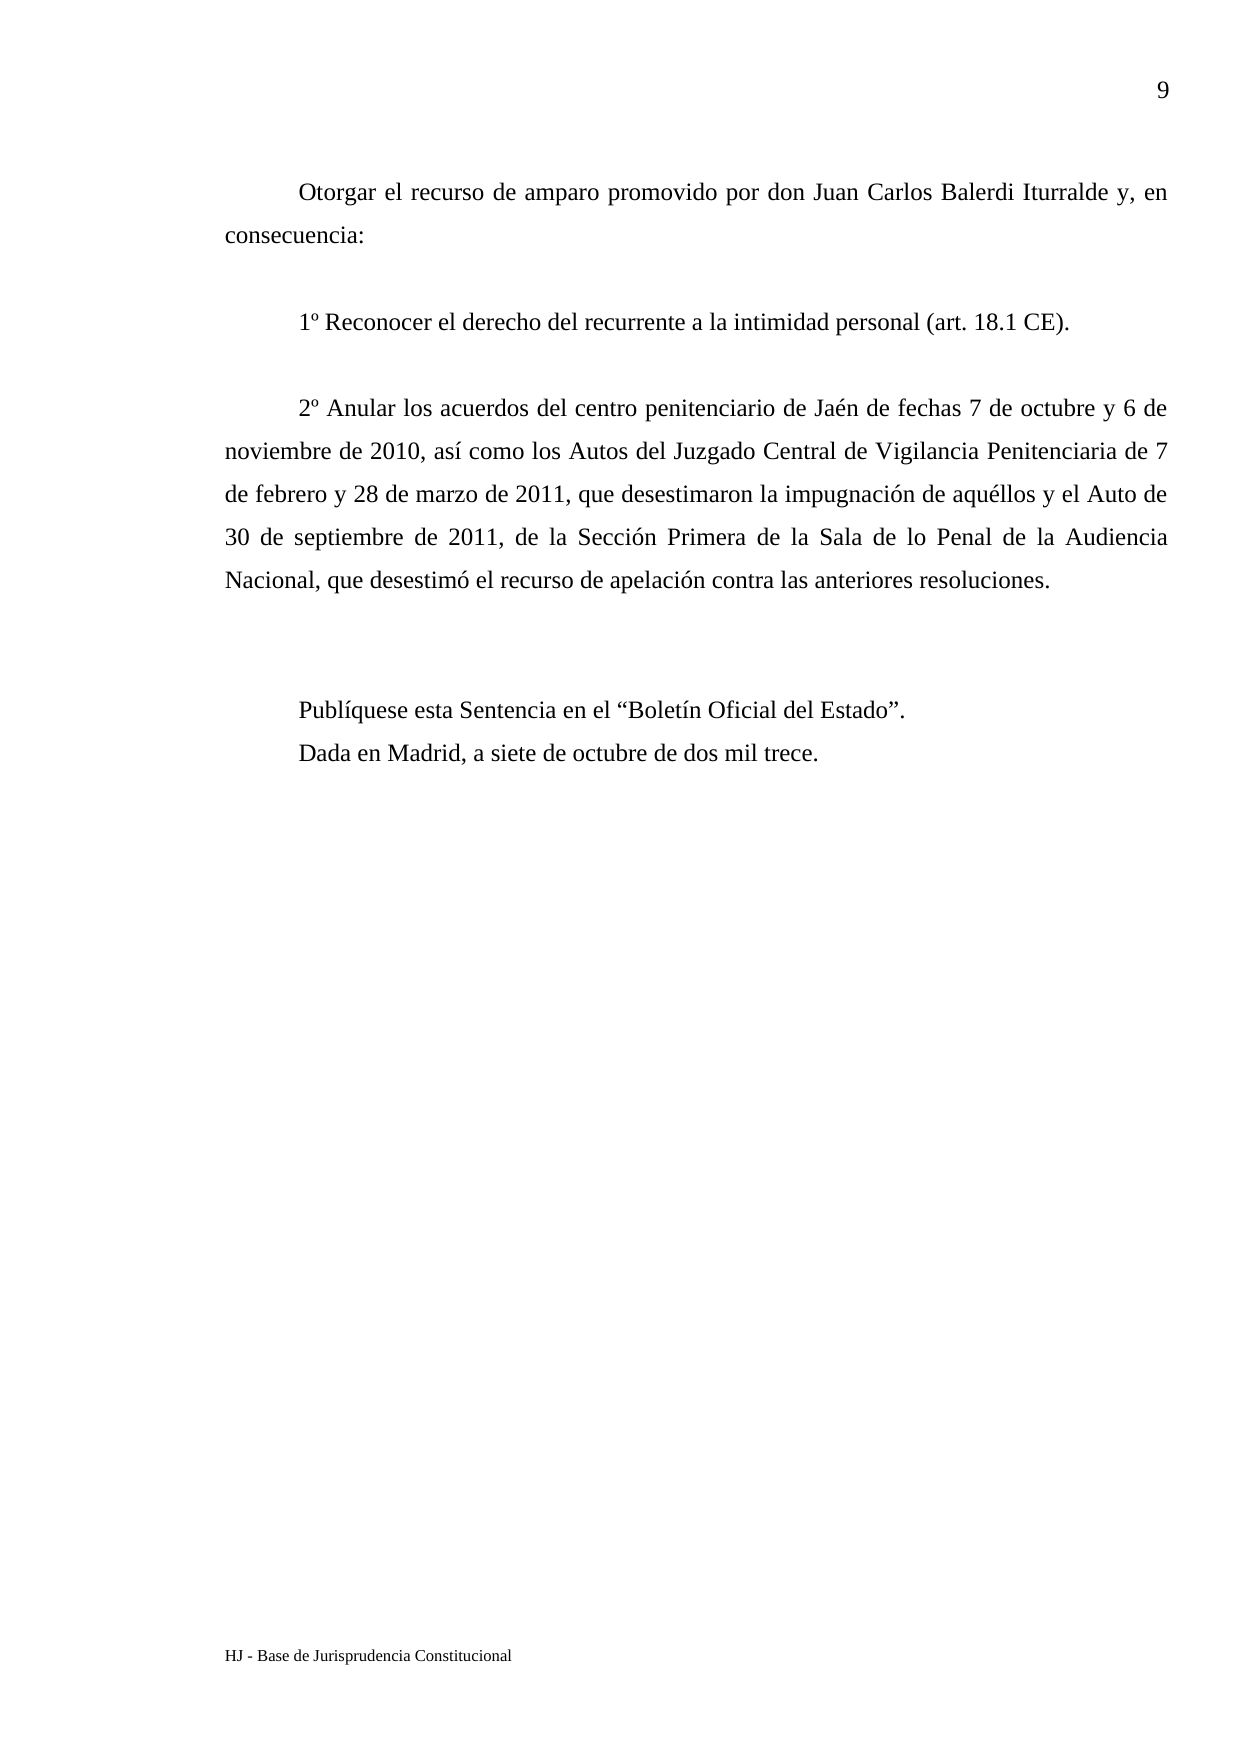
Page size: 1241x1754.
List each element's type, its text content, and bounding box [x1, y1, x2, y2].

text Dada en Madrid, a siete de octubre de dos mil trece. [224, 738, 1169, 767]
text Otorgar el recurso de amparo promovido por don Juan Carlos Balerdi Iturralde y, en consecuencia: [224, 177, 1169, 249]
text 1º Reconocer el derecho del recurrente a la intimidad personal (art. 18.1 CE). [224, 307, 1169, 335]
text Publíquese esta Sentencia en el “Boletín Oficial del Estado”. [224, 695, 1169, 723]
text 2º Anular los acuerdos del centro penitenciario de Jaén de fechas 7 de octubre y 6 de noviembre de 2010, así como los Autos del Juzgado Central de Vigilancia Penitenciaria de 7 de febrero y 28 de marzo de 2011, que desestimaron la impugnación de aquéllos y el Auto de 30 de septiembre de 2011, de la Sección Primera de la Sala de lo Penal de la Audiencia Nacional, que desestimó el recurso de apelación contra las anteriores resoluciones. [224, 393, 1169, 594]
